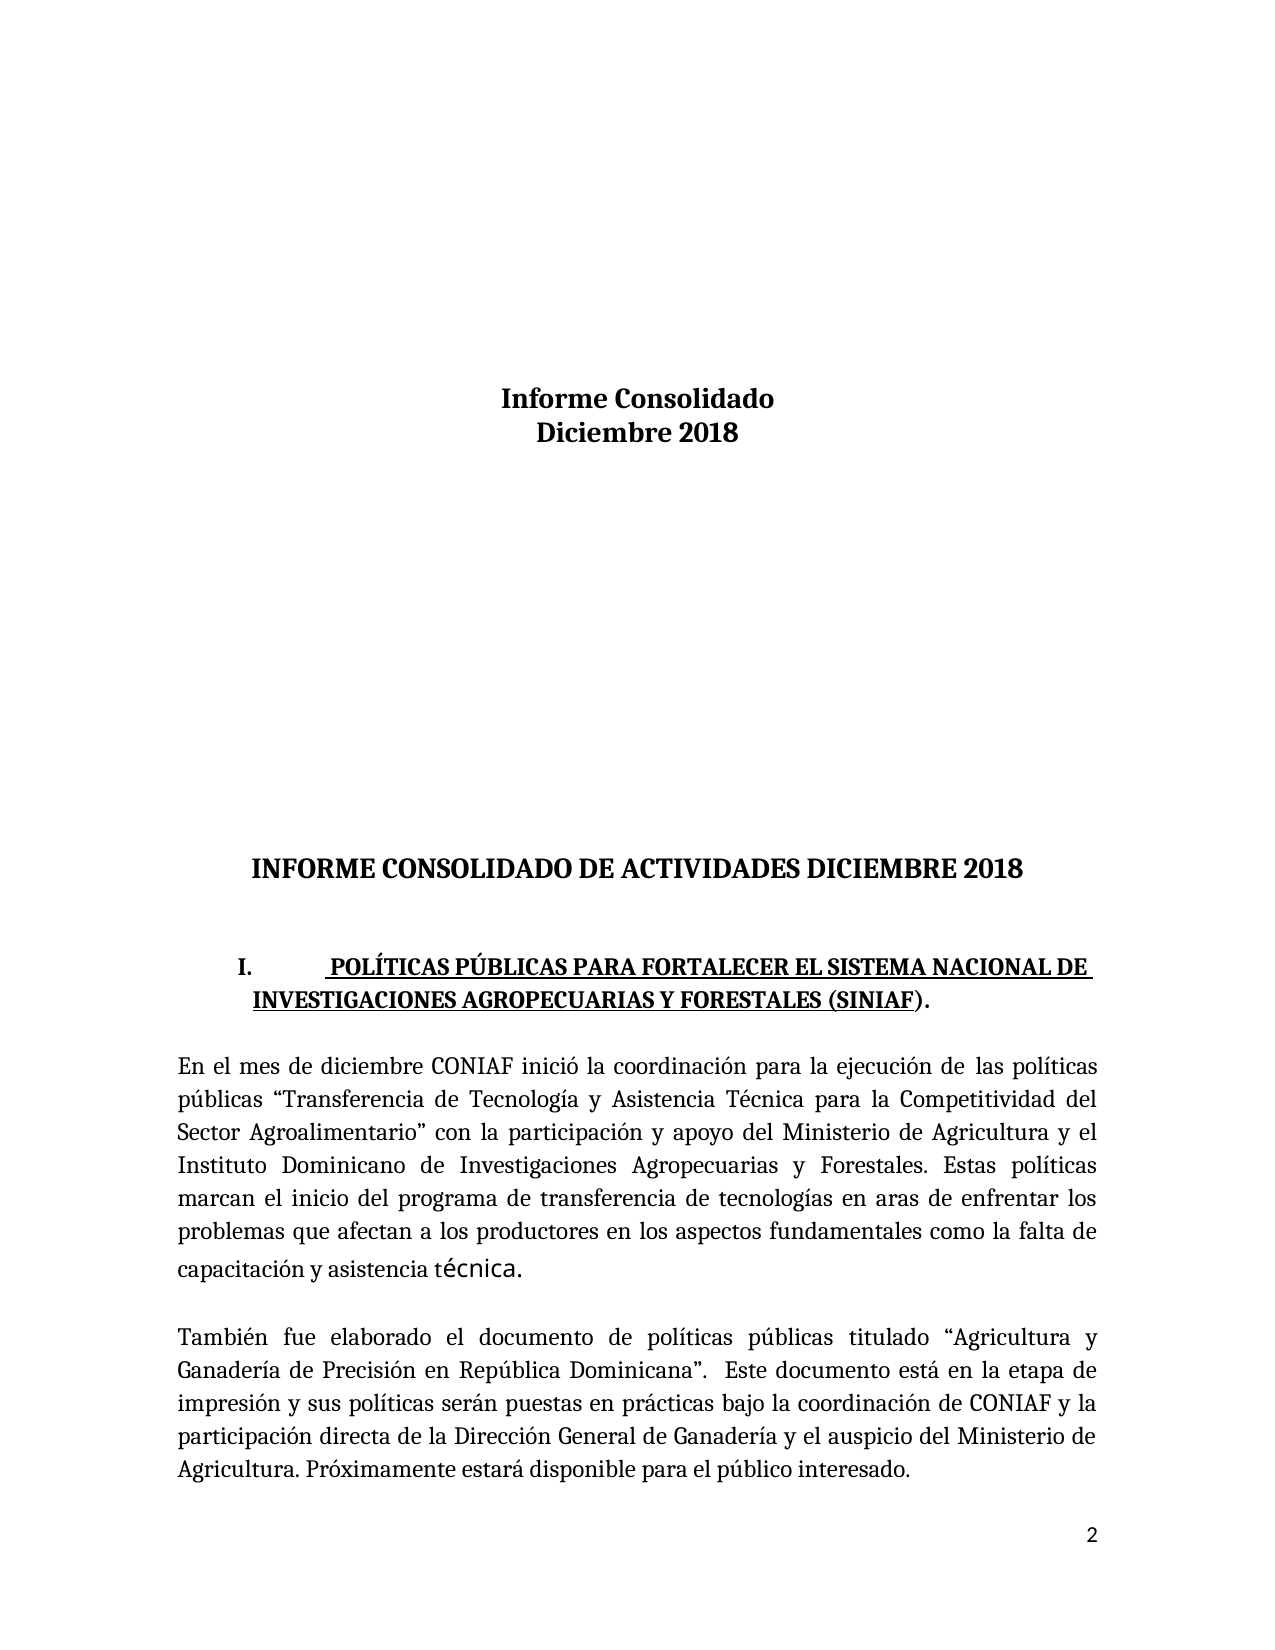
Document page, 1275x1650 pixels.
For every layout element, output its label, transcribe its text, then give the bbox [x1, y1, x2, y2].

list POLÍTICAS PÚBLICAS PARA FORTALECER EL SISTEMA NACIONAL DE INVESTIGACIONES AGROPECUARIAS Y FORESTALES (SINIAF). [252, 953, 1098, 1014]
text INFORME CONSOLIDADO DE ACTIVIDADES DICIEMBRE 2018 [177, 852, 1098, 886]
list También fue elaborado el documento de políticas públicas titulado “Agricultura y Ganadería de Precisión en República Dominicana”. Este documento está en la etapa de impresión y sus políticas serán puestas en prácticas bajo la coordinación de CONIAF y la participación directa de la Dirección General de Ganadería y el auspicio del Ministerio de Agricultura. Próximamente estará disponible para el público interesado. [177, 1323, 1098, 1484]
text Diciembre 2018 [177, 416, 1098, 449]
list En el mes de diciembre CONIAF inició la coordinación para la ejecución de las políticas públicas “Transferencia de Tecnología y Asistencia Técnica para la Competitividad del Sector Agroalimentario” con la participación y apoyo del Ministerio de Agricultura y el Instituto Dominicano de Investigaciones Agropecuarias y Forestales. Estas políticas marcan el inicio del programa de transferencia de tecnologías en aras de enfrentar los problemas que afectan a los productores en los aspectos fundamentales como la falta de capacitación y asistencia técnica. [177, 1052, 1098, 1285]
text Informe Consolidado [177, 382, 1098, 416]
